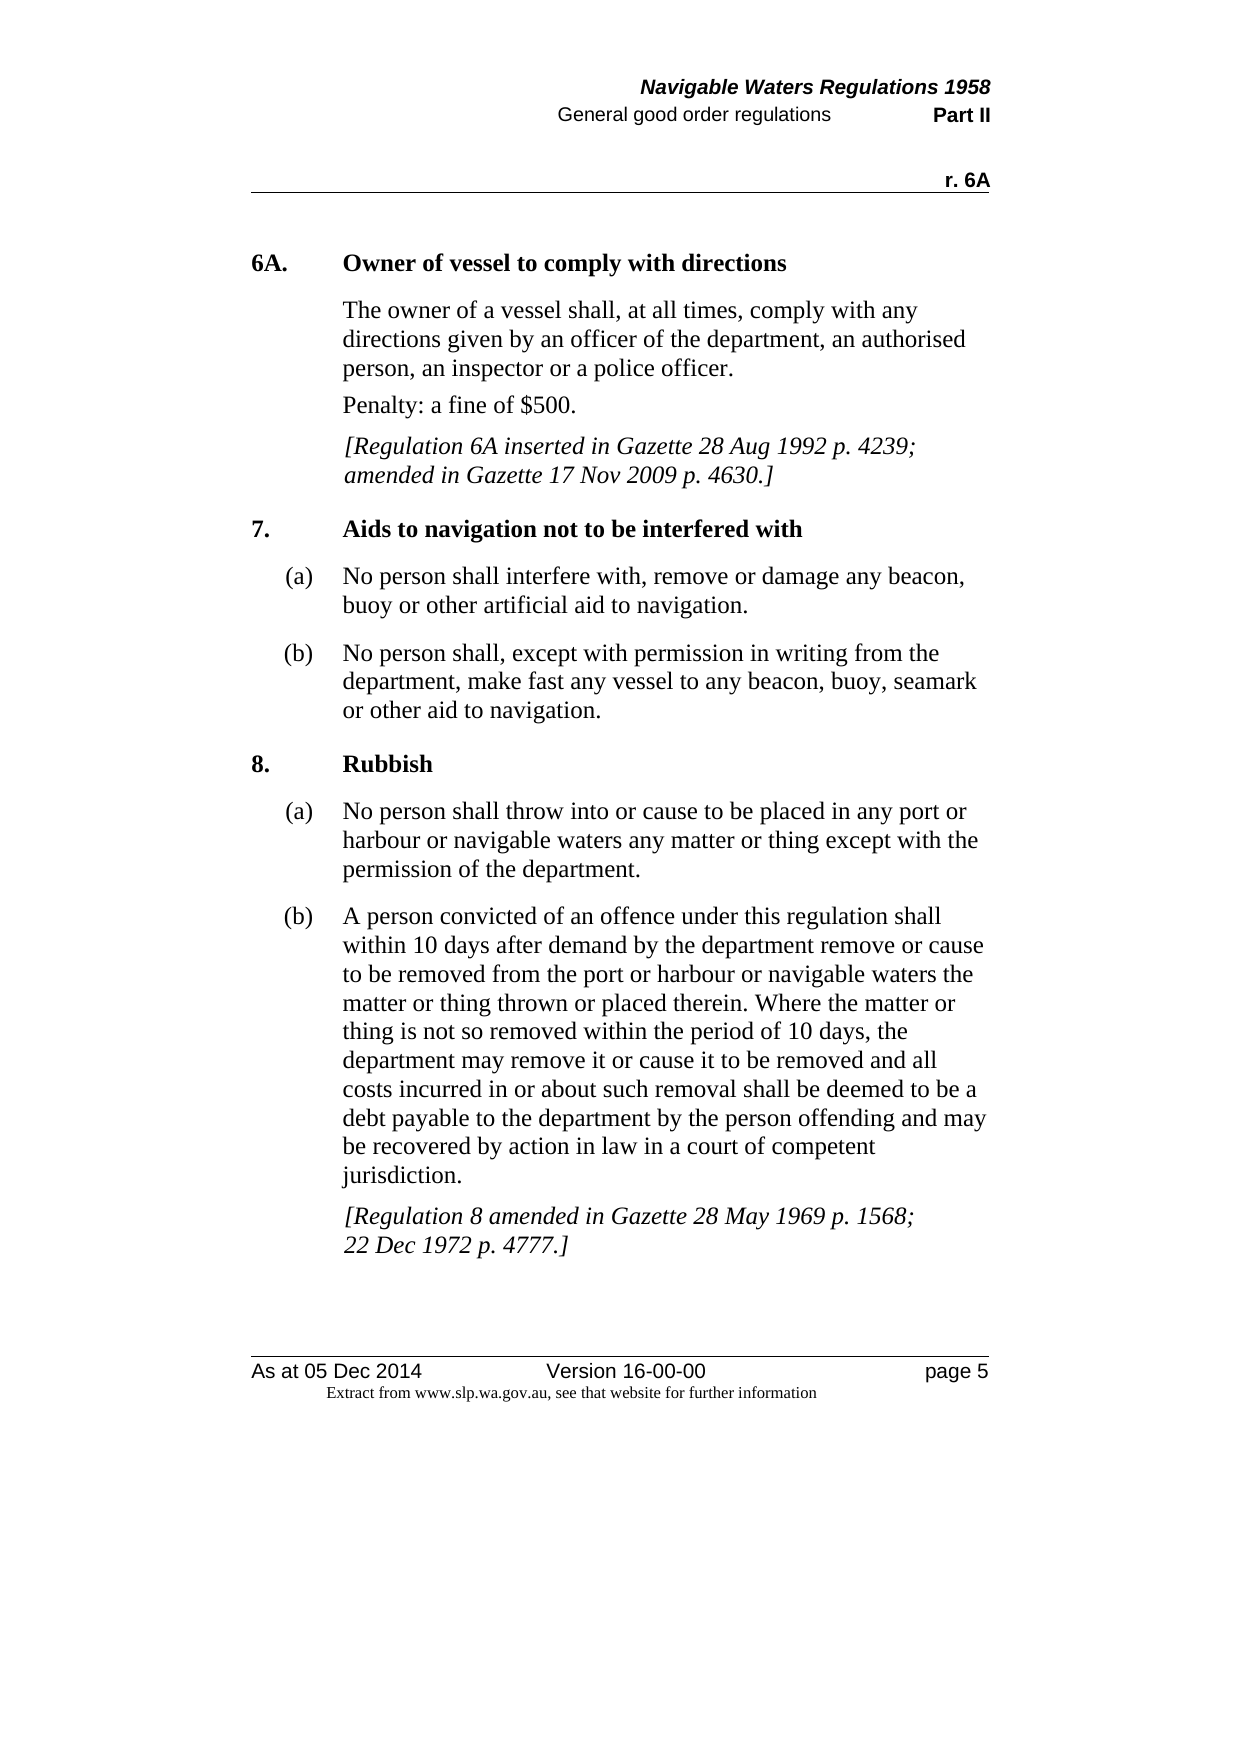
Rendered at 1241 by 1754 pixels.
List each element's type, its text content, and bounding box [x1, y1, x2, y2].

text (a) No person shall interfere with, remove or damage any beacon, buoy or other artificial aid to navigation. [251, 561, 989, 619]
text [Regulation 6A inserted in Gazette 28 Aug 1992 p. 4239; amended in Gazette 17 Nov 2009 p. 4630.] [251, 431, 989, 489]
text (b) No person shall, except with permission in writing from the department, make fast any vessel to any beacon, buoy, seamark or other aid to navigation. [251, 638, 989, 724]
text (a) No person shall throw into or cause to be placed in any port or harbour or navigable waters any matter or thing except with the permission of the department. [251, 796, 989, 883]
text Penalty: a fine of $500. [251, 390, 989, 419]
text [Regulation 8 amended in Gazette 28 May 1969 p. 1568; 22 Dec 1972 p. 4777.] [251, 1201, 989, 1259]
subtitle 7. Aids to navigation not to be interfered with [251, 514, 989, 543]
subtitle 8. Rubbish [251, 749, 989, 778]
subtitle 6A. Owner of vessel to comply with directions [251, 248, 989, 277]
text The owner of a vessel shall, at all times, comply with any directions given by an officer of the department, an authorised person, an inspector or a police officer. [251, 296, 989, 382]
text (b) A person convicted of an offence under this regulation shall within 10 days after demand by the department remove or cause to be removed from the port or harbour or navigable waters the matter or thing thrown or placed therein. Where the matter or thing is not so removed within the period of 10 days, the department may remove it or cause it to be removed and all costs incurred in or about such removal shall be deemed to be a debt payable to the department by the person offending and may be recovered by action in law in a court of competent jurisdiction. [251, 901, 989, 1189]
